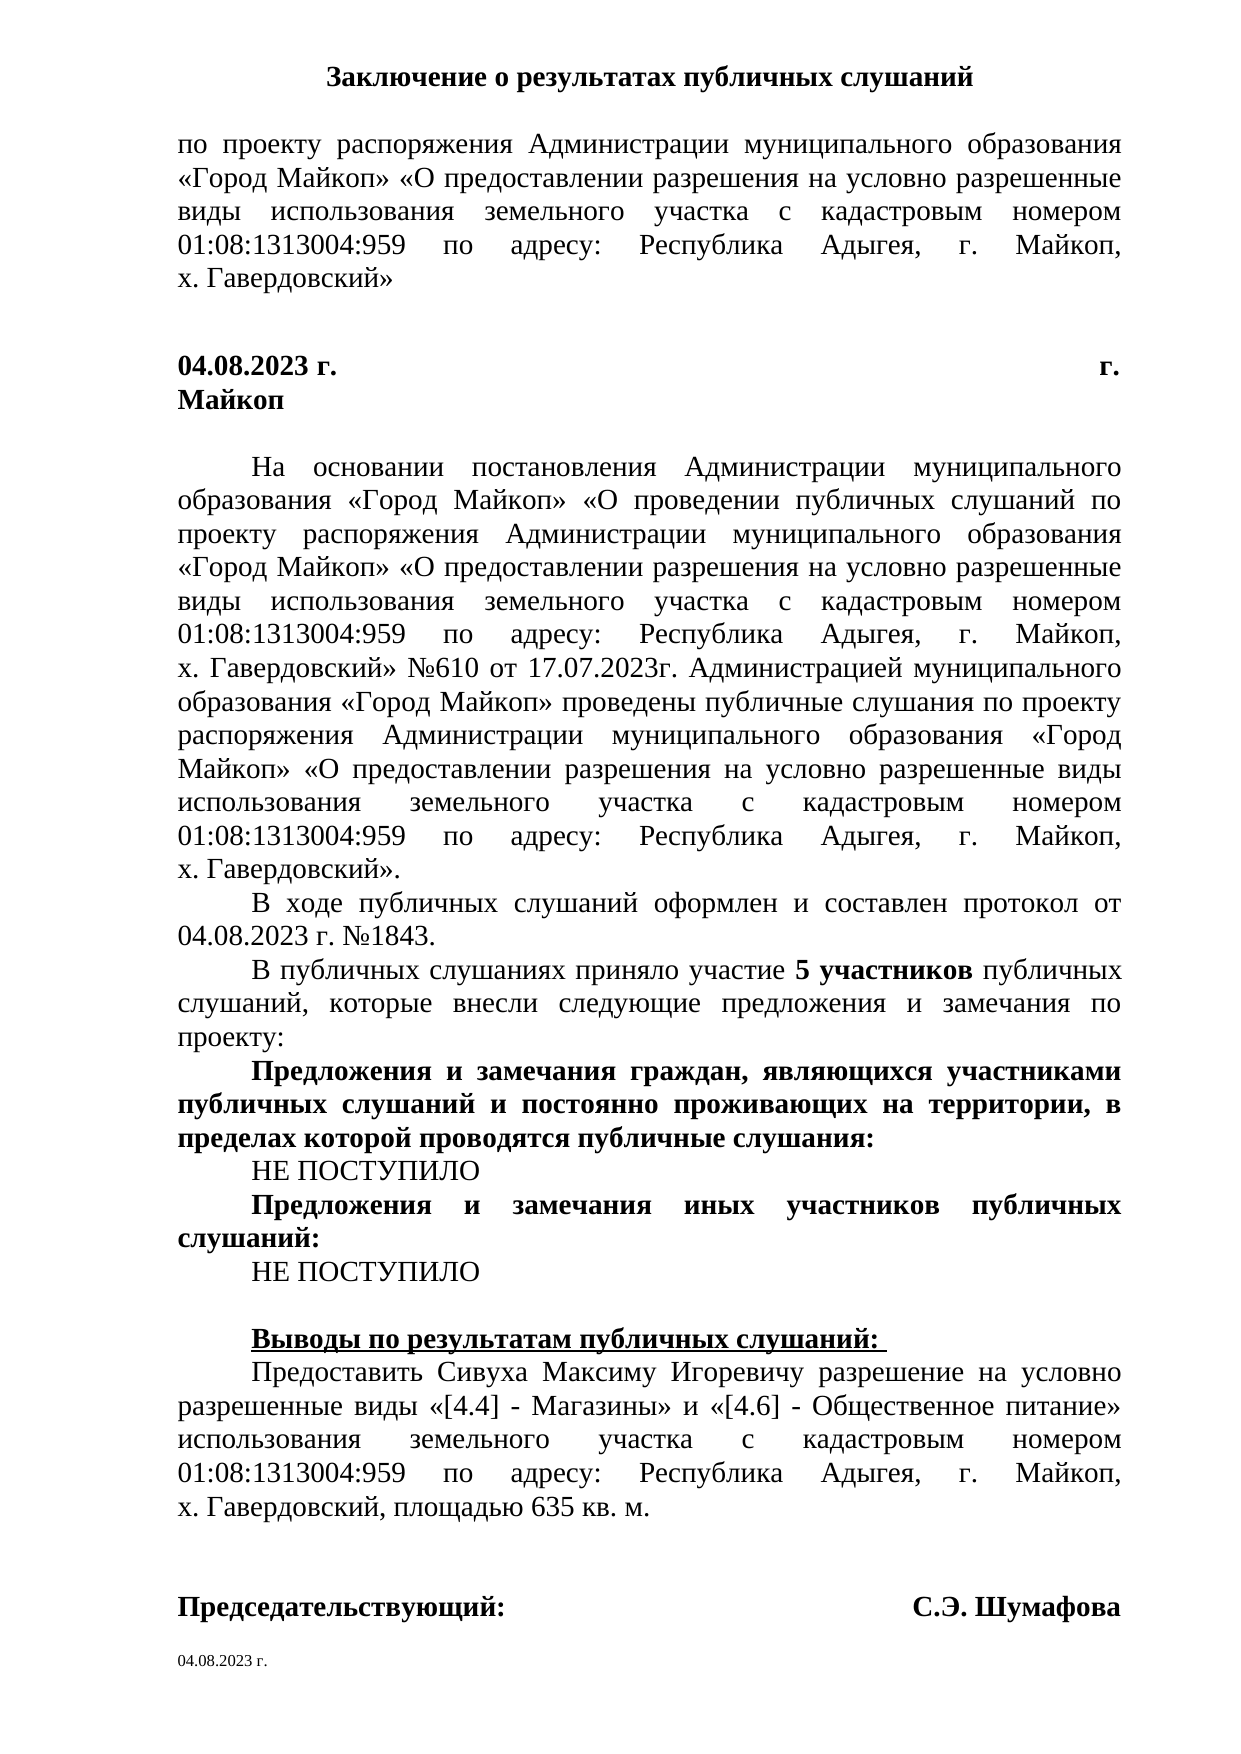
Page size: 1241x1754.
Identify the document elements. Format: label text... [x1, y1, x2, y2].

text На основании постановления Администрации муниципального образования «Город Майкоп» «О проведении публичных слушаний по проекту распоряжения Администрации муниципального образования «Город Майкоп» «О предоставлении разрешения на условно разрешенные виды использования земельного участка с кадастровым номером 01:08:1313004:959 по адресу: Республика Адыгея, г. Майкоп, х. Гавердовский» №610 от 17.07.2023г. Администрацией муниципального образования «Город Майкоп» проведены публичные слушания по проекту распоряжения Администрации муниципального образования «Город Майкоп» «О предоставлении разрешения на условно разрешенные виды использования земельного участка с кадастровым номером 01:08:1313004:959 по адресу: Республика Адыгея, г. Майкоп, х. Гавердовский». [177, 449, 1122, 885]
text В ходе публичных слушаний оформлен и составлен протокол от 04.08.2023 г. №1843. [177, 885, 1122, 952]
text 04.08.2023 г. г. Майкоп [177, 348, 1122, 415]
text Предоставить Сивуха Максиму Игоревичу разрешение на условно разрешенные виды «[4.4] - Магазины» и «[4.6] - Общественное питание» использования земельного участка с кадастровым номером 01:08:1313004:959 по адресу: Республика Адыгея, г. Майкоп, х. Гавердовский, площадью 635 кв. м. [177, 1354, 1122, 1522]
text НЕ ПОСТУПИЛО [177, 1254, 1122, 1287]
text В публичных слушаниях приняло участие 5 участников публичных слушаний, которые внесли следующие предложения и замечания по проекту: [177, 952, 1122, 1053]
text Заключение о результатах публичных слушаний [177, 59, 1122, 93]
text Предложения и замечания граждан, являющихся участниками публичных слушаний и постоянно проживающих на территории, в пределах которой проводятся публичные слушания: [177, 1053, 1122, 1153]
text по проекту распоряжения Администрации муниципального образования «Город Майкоп» «О предоставлении разрешения на условно разрешенные виды использования земельного участка с кадастровым номером 01:08:1313004:959 по адресу: Республика Адыгея, г. Майкоп, х. Гавердовский» [177, 126, 1122, 294]
text Председательствующий: С.Э. Шумафова [177, 1589, 1122, 1623]
text Предложения и замечания иных участников публичных слушаний: [177, 1187, 1122, 1254]
text НЕ ПОСТУПИЛО [177, 1153, 1122, 1187]
text 04.08.2023 г. [177, 1651, 1137, 1670]
text Выводы по результатам публичных слушаний: [177, 1321, 1122, 1354]
